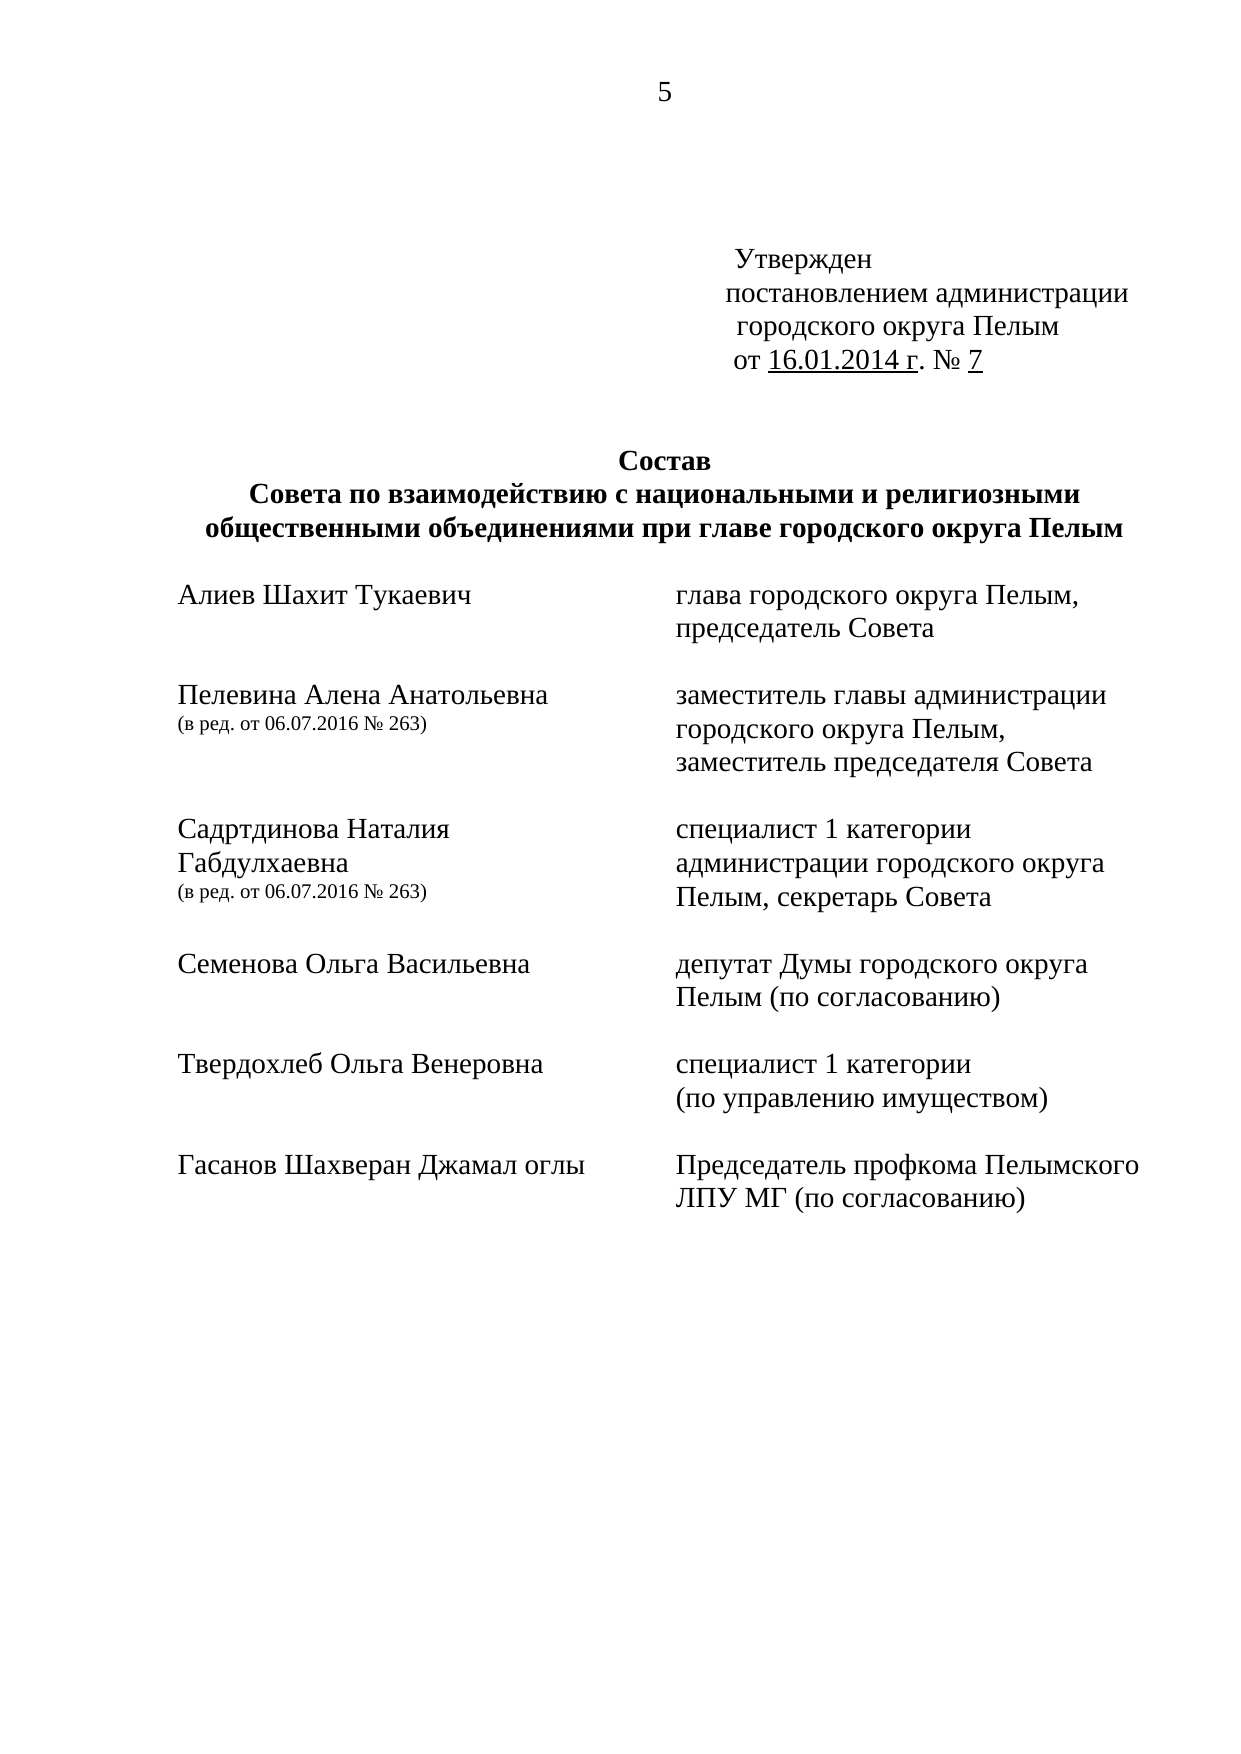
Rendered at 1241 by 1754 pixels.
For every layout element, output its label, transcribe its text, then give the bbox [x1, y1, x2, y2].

table_cell Председатель профкома Пелымского ЛПУ МГ (по согласованию) [664, 1147, 1163, 1214]
table_cell Пелевина Алена Анатольевна (в ред. от 06.07.2016 № 263) [166, 678, 664, 812]
table_cell специалист 1 категории (по управлению имуществом) [664, 1046, 1163, 1147]
table_cell Семенова Ольга Васильевна [166, 946, 664, 1046]
table_cell Садртдинова Наталия Габдулхаевна (в ред. от 06.07.2016 № 263) [166, 812, 664, 946]
table_cell Гасанов Шахверан Джамал оглы [166, 1147, 664, 1214]
table_header глава городского округа Пелым, председатель Совета [664, 577, 1163, 677]
table_cell Твердохлеб Ольга Венеровна [166, 1046, 664, 1147]
table_cell заместитель главы администрации городского округа Пелым, заместитель председателя Совета [664, 678, 1163, 812]
text Состав [177, 443, 1152, 476]
text от 16.01.2014 г. № 7 [177, 342, 1152, 376]
text постановлением администрации [177, 275, 1152, 308]
text Совета по взаимодействию с национальными и религиозными общественными объединениями при главе городского округа Пелым [177, 476, 1152, 543]
text городского округа Пелым [177, 308, 1152, 342]
text Утвержден [177, 241, 1152, 275]
table_cell специалист 1 категории администрации городского округа Пелым, секретарь Совета [664, 812, 1163, 946]
table_cell депутат Думы городского округа Пелым (по согласованию) [664, 946, 1163, 1046]
table_header Алиев Шахит Тукаевич [166, 577, 664, 677]
